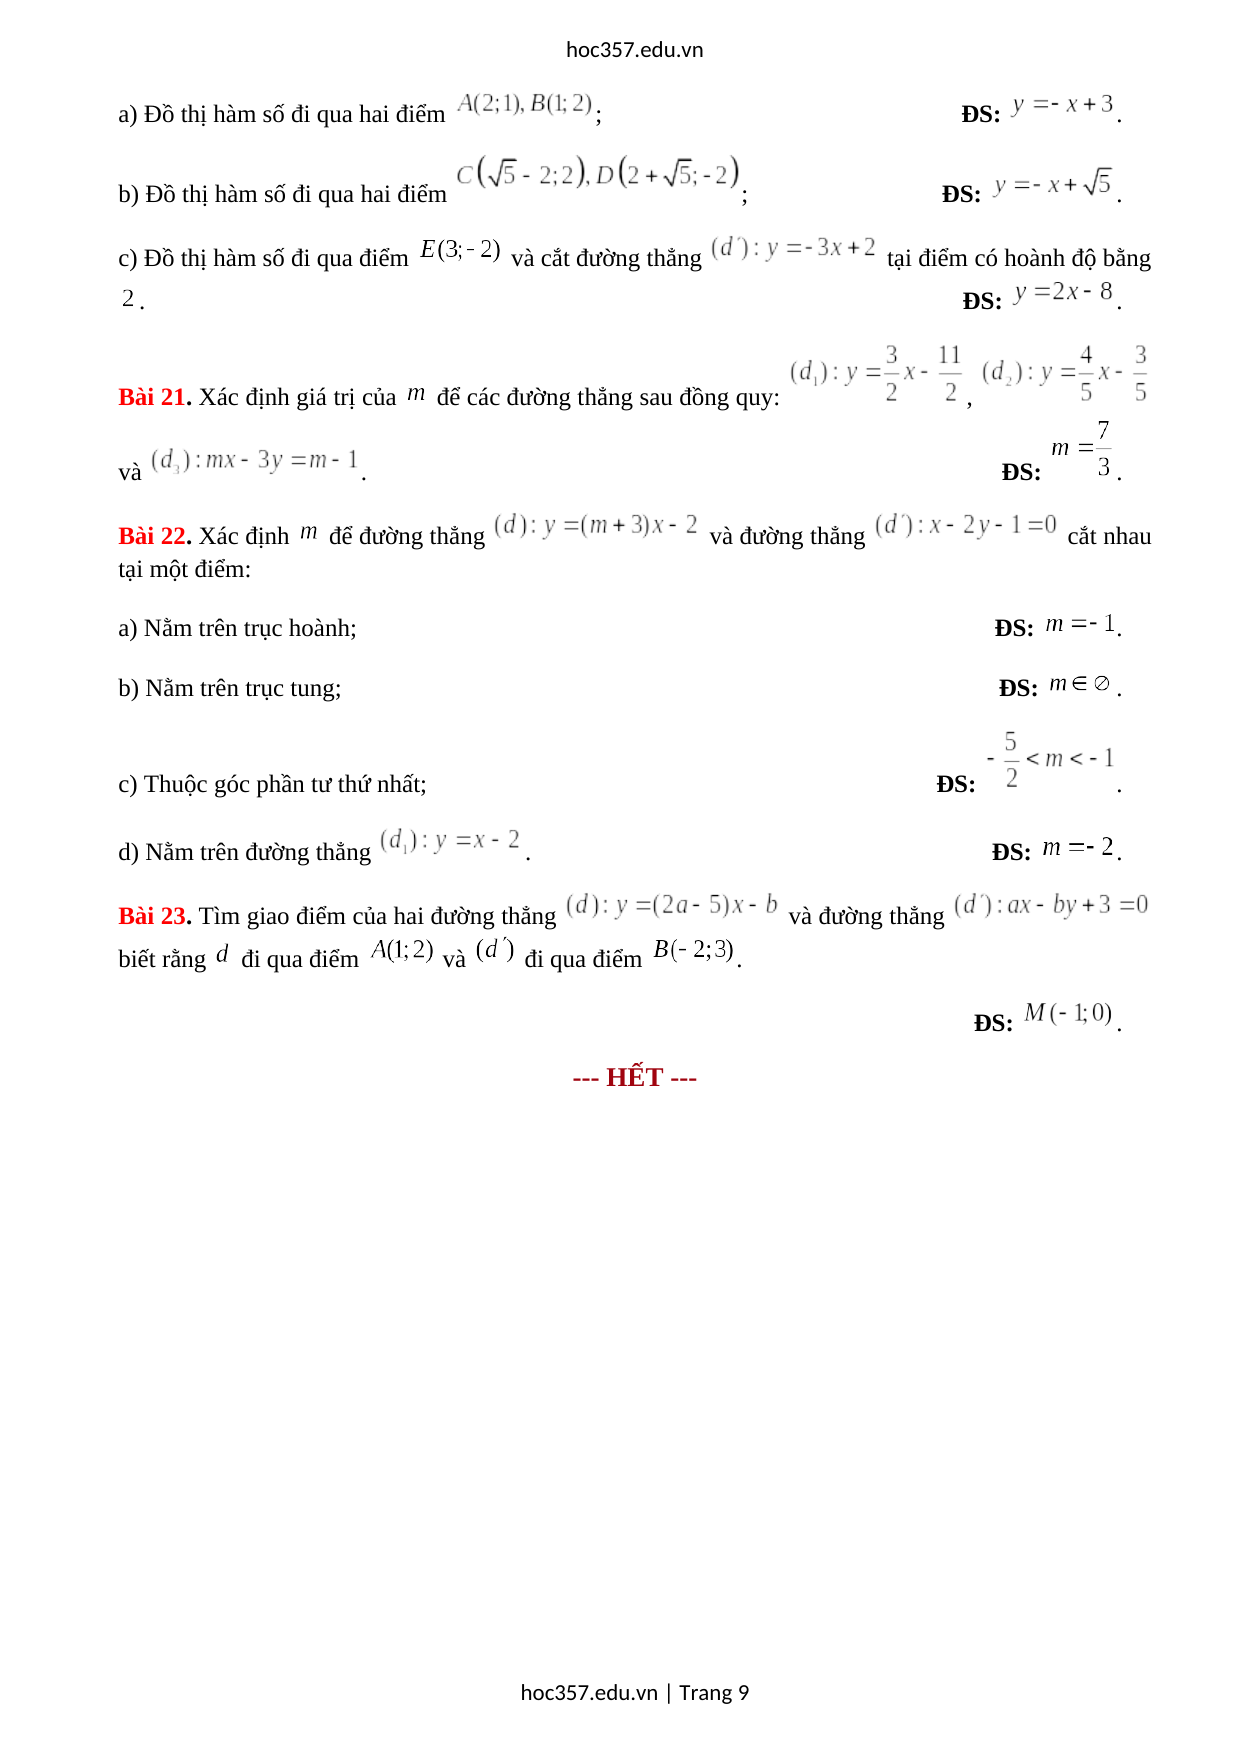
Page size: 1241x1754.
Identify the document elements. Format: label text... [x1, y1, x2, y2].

text --- HẾT --- [118, 1062, 1152, 1093]
text b) Nằm trên trục tung; ĐS: . [118, 667, 1152, 702]
text b) Đồ thị hàm số đi qua hai điểm ; ĐS: . [118, 152, 1152, 208]
text Bài 23. Tìm giao điểm của hai đường thẳng và đường thẳng biết rằng đi qua điểm và đi qua điểm . [118, 891, 1152, 973]
text Bài 21. Xác định giá trị của để các đường thẳng sau đồng quy: , và . ĐS: . [118, 340, 1152, 486]
text a) Đồ thị hàm số đi qua hai điểm ; ĐS: . [118, 89, 1152, 127]
text c) Thuộc góc phần tư thứ nhất; ĐS: . [118, 727, 1152, 798]
text Bài 22. Xác định để đường thẳng và đường thẳng cắt nhau tại một điểm: [118, 511, 1152, 582]
text ĐS: . [118, 998, 1152, 1036]
text c) Đồ thị hàm số đi qua điểm và cắt đường thẳng tại điểm có hoành độ bằng . ĐS: . [118, 233, 1152, 315]
text d) Nằm trên đường thẳng . ĐS: . [118, 823, 1152, 866]
text a) Nằm trên trục hoành; ĐS: . [118, 608, 1152, 642]
